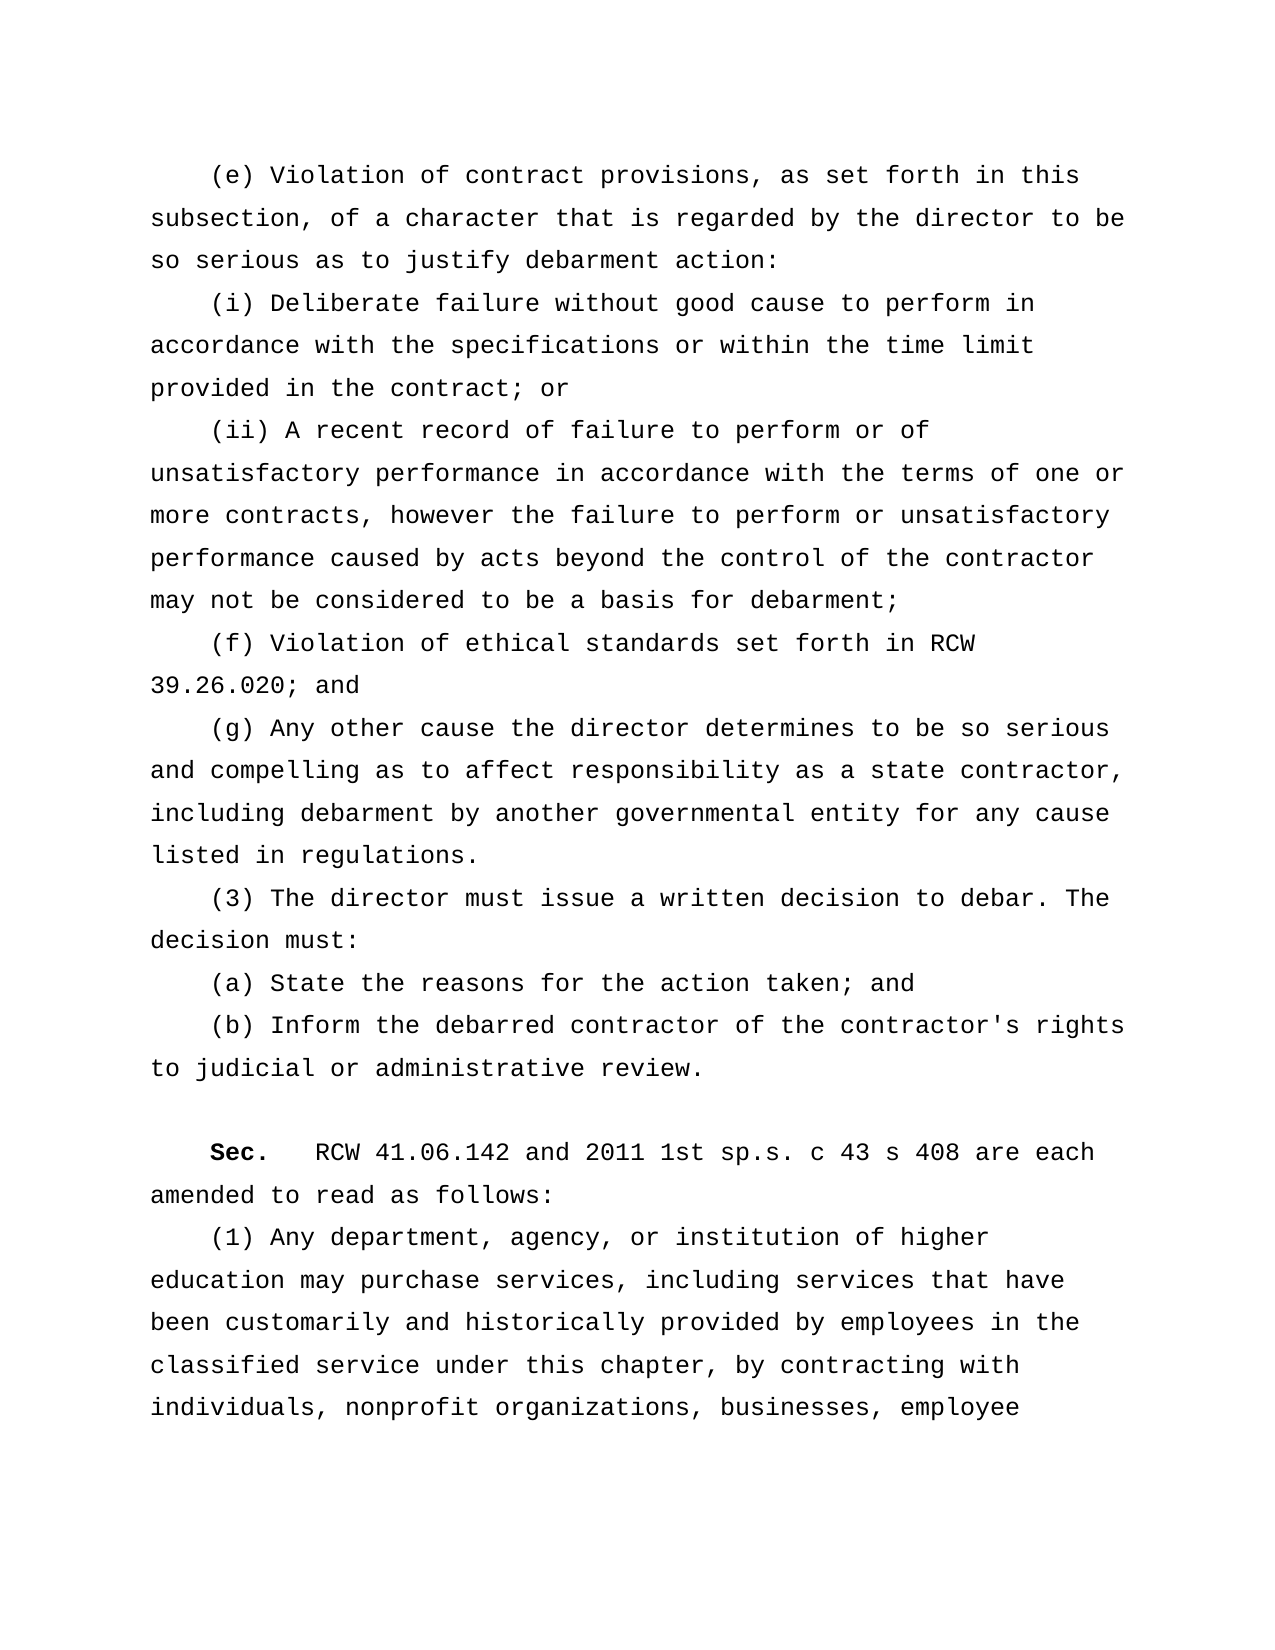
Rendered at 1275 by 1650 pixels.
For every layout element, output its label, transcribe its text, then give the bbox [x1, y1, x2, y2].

text (i) Deliberate failure without good cause to perform in accordance with the specifications or within the time limit provided in the contract; or [150, 277, 1125, 405]
text (f) Violation of ethical standards set forth in RCW 39.26.020; and [150, 617, 1125, 702]
text (b) Inform the debarred contractor of the contractor's rights to judicial or administrative review. [150, 1000, 1125, 1085]
text (3) The director must issue a written decision to debar. The decision must: [150, 872, 1125, 957]
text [150, 1212, 1125, 1424]
text (a) State the reasons for the action taken; and [150, 957, 1125, 1000]
text (ii) A recent record of failure to perform or of unsatisfactory performance in accordance with the terms of one or more contracts, however the failure to perform or unsatisfactory performance caused by acts beyond the control of the contractor may not be considered to be a basis for debarment; [150, 405, 1125, 617]
text (g) Any other cause the director determines to be so serious and compelling as to affect responsibility as a state contractor, including debarment by another governmental entity for any cause listed in regulations. [150, 702, 1125, 872]
text (e) Violation of contract provisions, as set forth in this subsection, of a character that is regarded by the director to be so serious as to justify debarment action: [150, 150, 1125, 277]
text Sec. RCW 41.06.142 and 2011 1st sp.s. c 43 s 408 are each amended to read as follows: [150, 1127, 1125, 1212]
